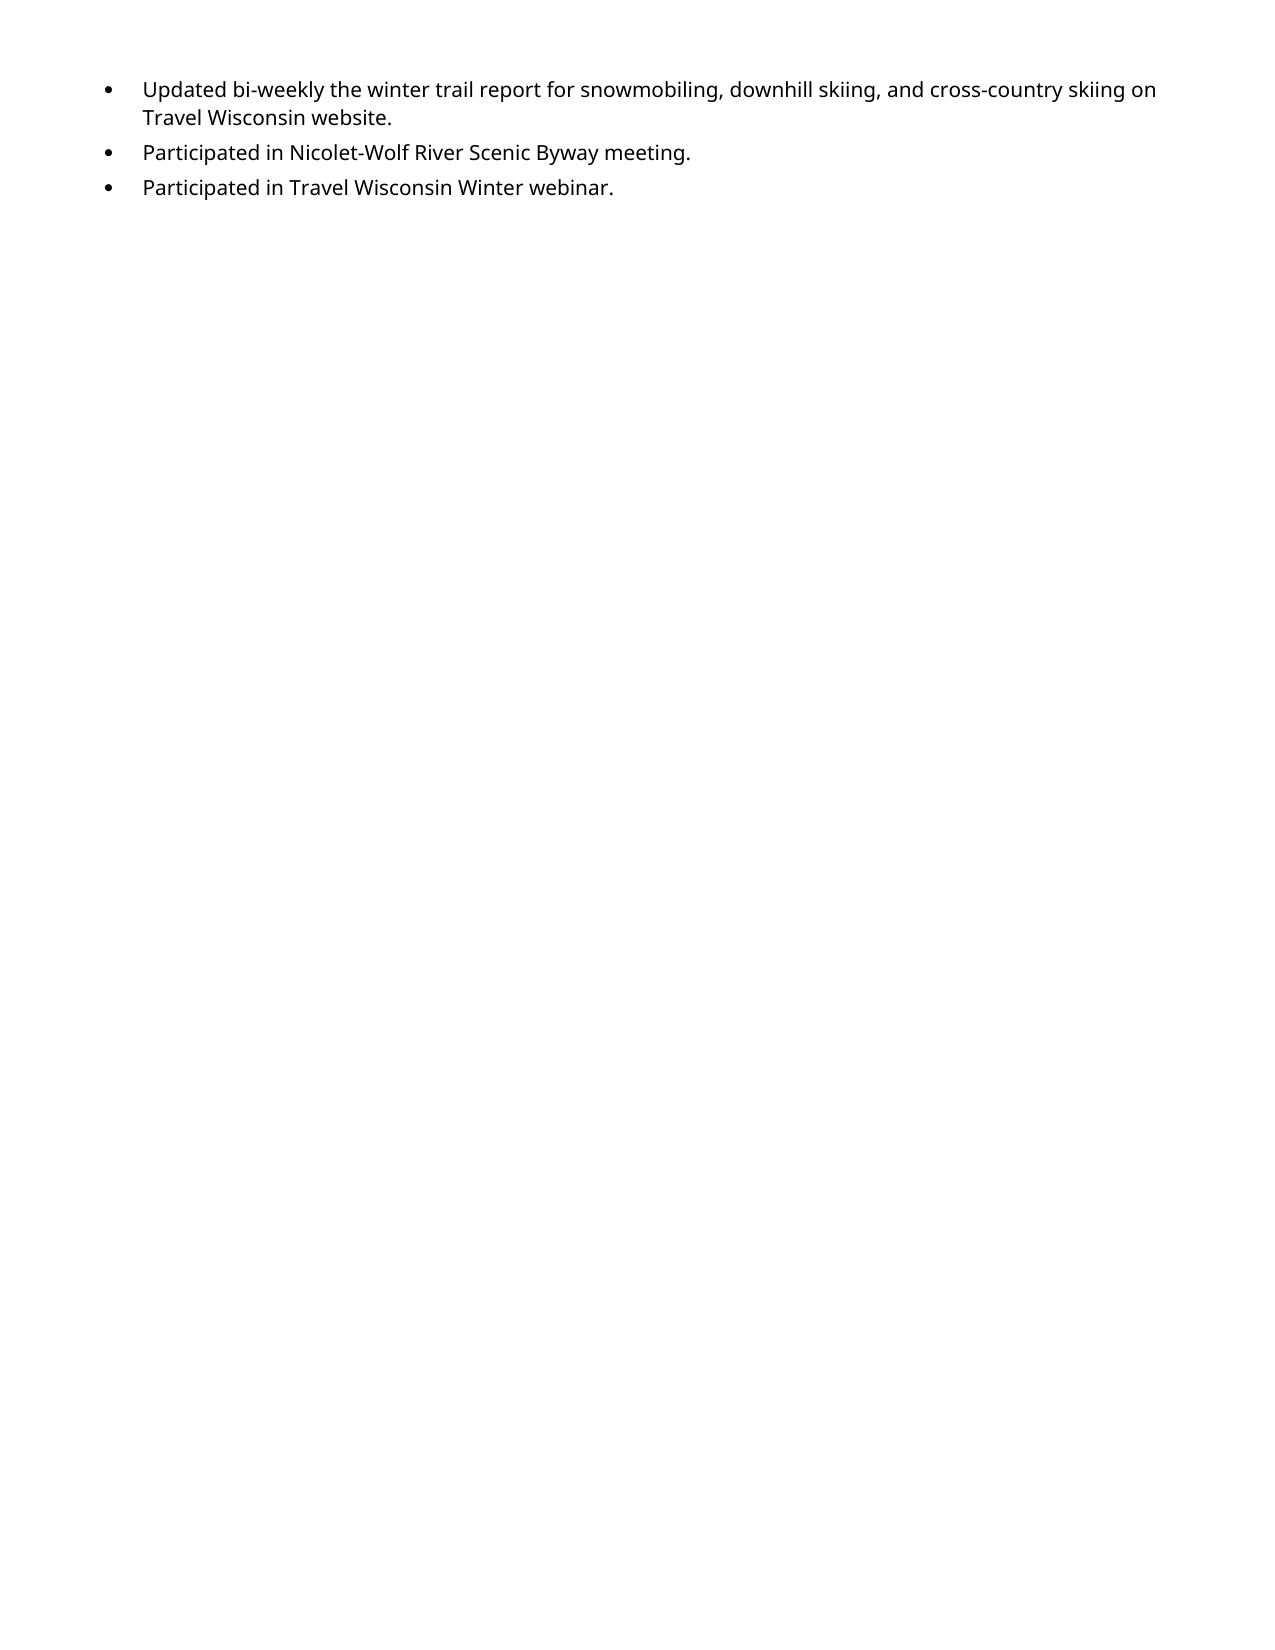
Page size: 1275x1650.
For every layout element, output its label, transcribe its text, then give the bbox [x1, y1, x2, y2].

list Participated in Nicolet-Wolf River Scenic Byway meeting. [105, 138, 1215, 167]
list Updated bi-weekly the winter trail report for snowmobiling, downhill skiing, and cross-country skiing on Travel Wisconsin website. [105, 75, 1215, 132]
list Participated in Travel Wisconsin Winter webinar. [105, 173, 1215, 201]
